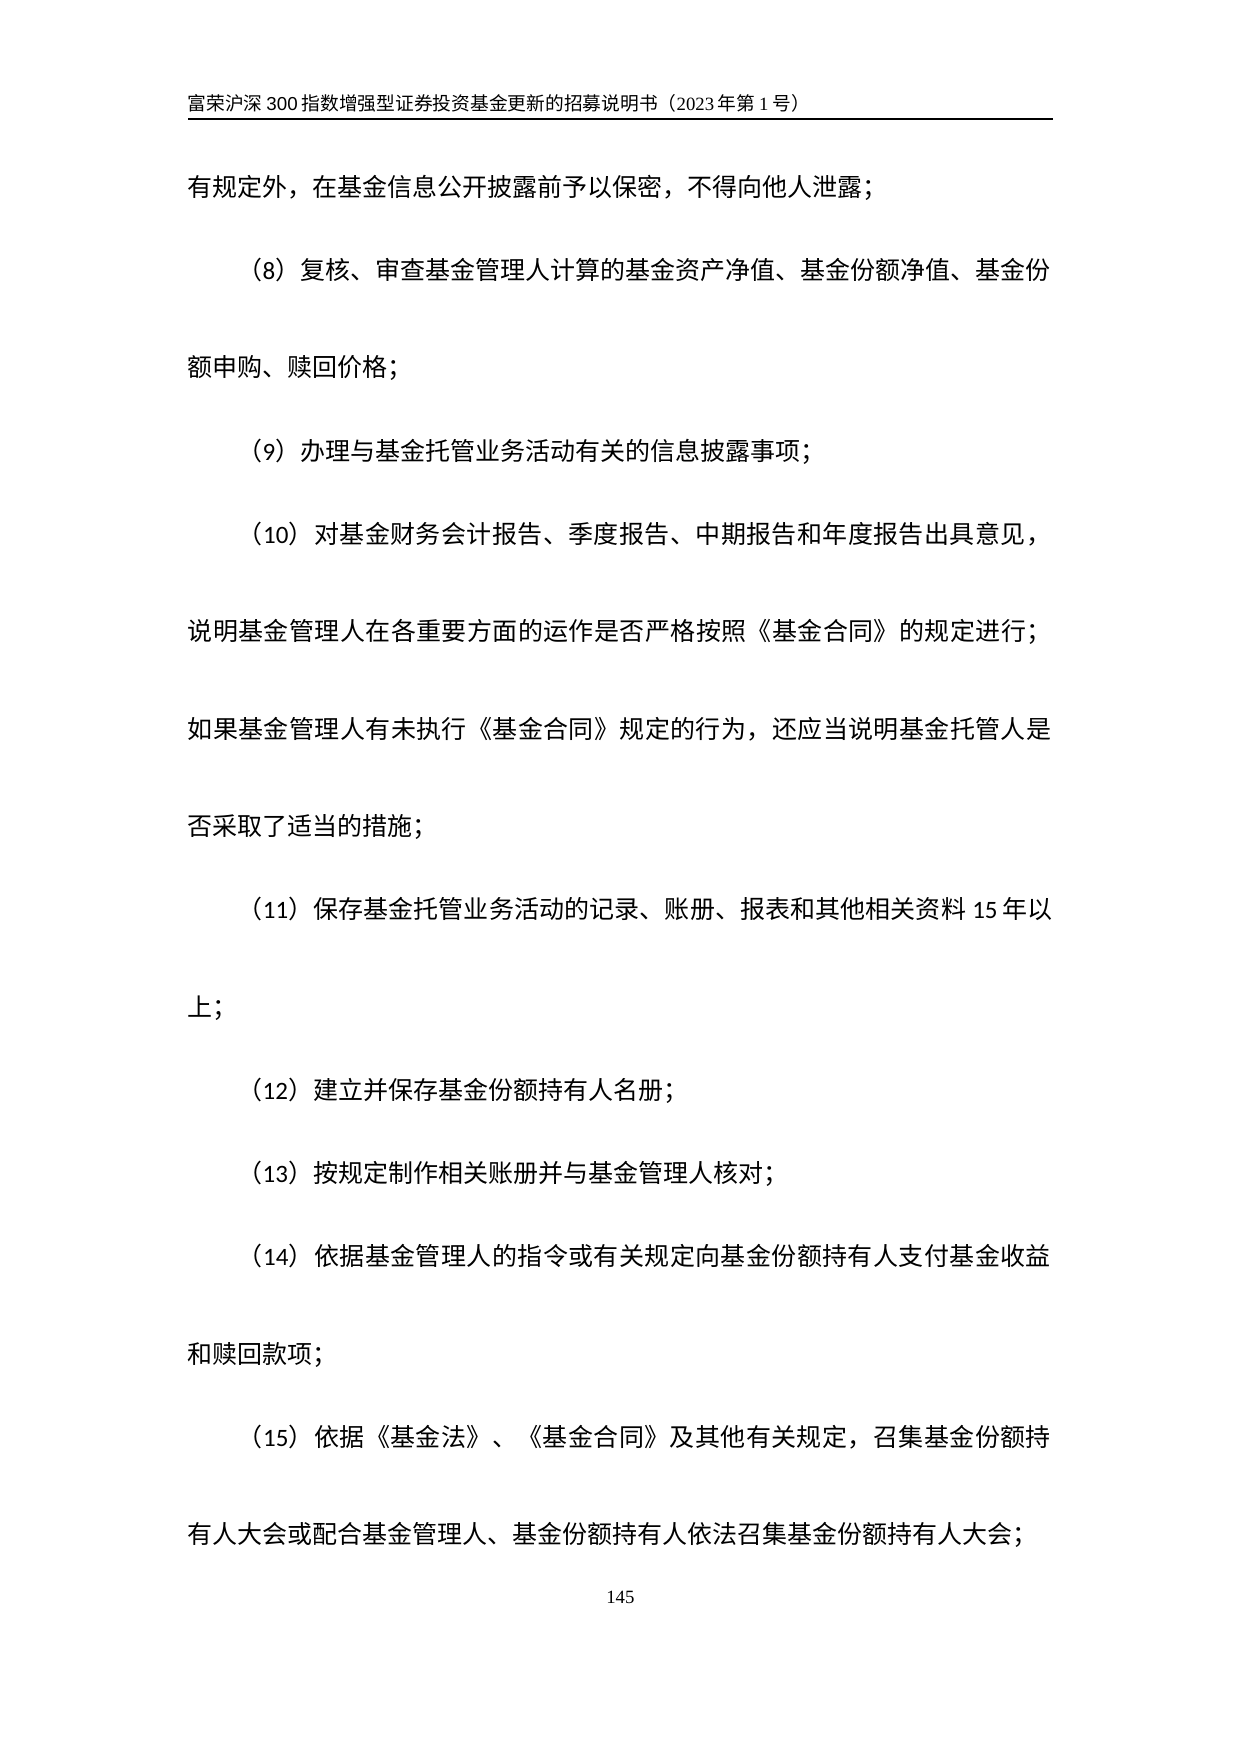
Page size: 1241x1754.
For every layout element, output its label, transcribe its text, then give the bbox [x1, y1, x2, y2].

text （13）按规定制作相关账册并与基金管理人核对； [187, 1139, 1053, 1204]
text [187, 153, 1053, 218]
text （14）依据基金管理人的指令或有关规定向基金份额持有人支付基金收益和赎回款项； [187, 1222, 1053, 1385]
text （9）办理与基金托管业务活动有关的信息披露事项； [187, 417, 1053, 482]
text （11）保存基金托管业务活动的记录、账册、报表和其他相关资料15年以上； [187, 875, 1053, 1038]
text （15）依据《基金法》、《基金合同》及其他有关规定，召集基金份额持有人大会或配合基金管理人、基金份额持有人依法召集基金份额持有人大会； [187, 1403, 1053, 1565]
text （8）复核、审查基金管理人计算的基金资产净值、基金份额净值、基金份额申购、赎回价格； [187, 236, 1053, 398]
text （10）对基金财务会计报告、季度报告、中期报告和年度报告出具意见，说明基金管理人在各重要方面的运作是否严格按照《基金合同》的规定进行；如果基金管理人有未执行《基金合同》规定的行为，还应当说明基金托管人是否采取了适当的措施； [187, 500, 1053, 857]
text （12）建立并保存基金份额持有人名册； [187, 1056, 1053, 1121]
